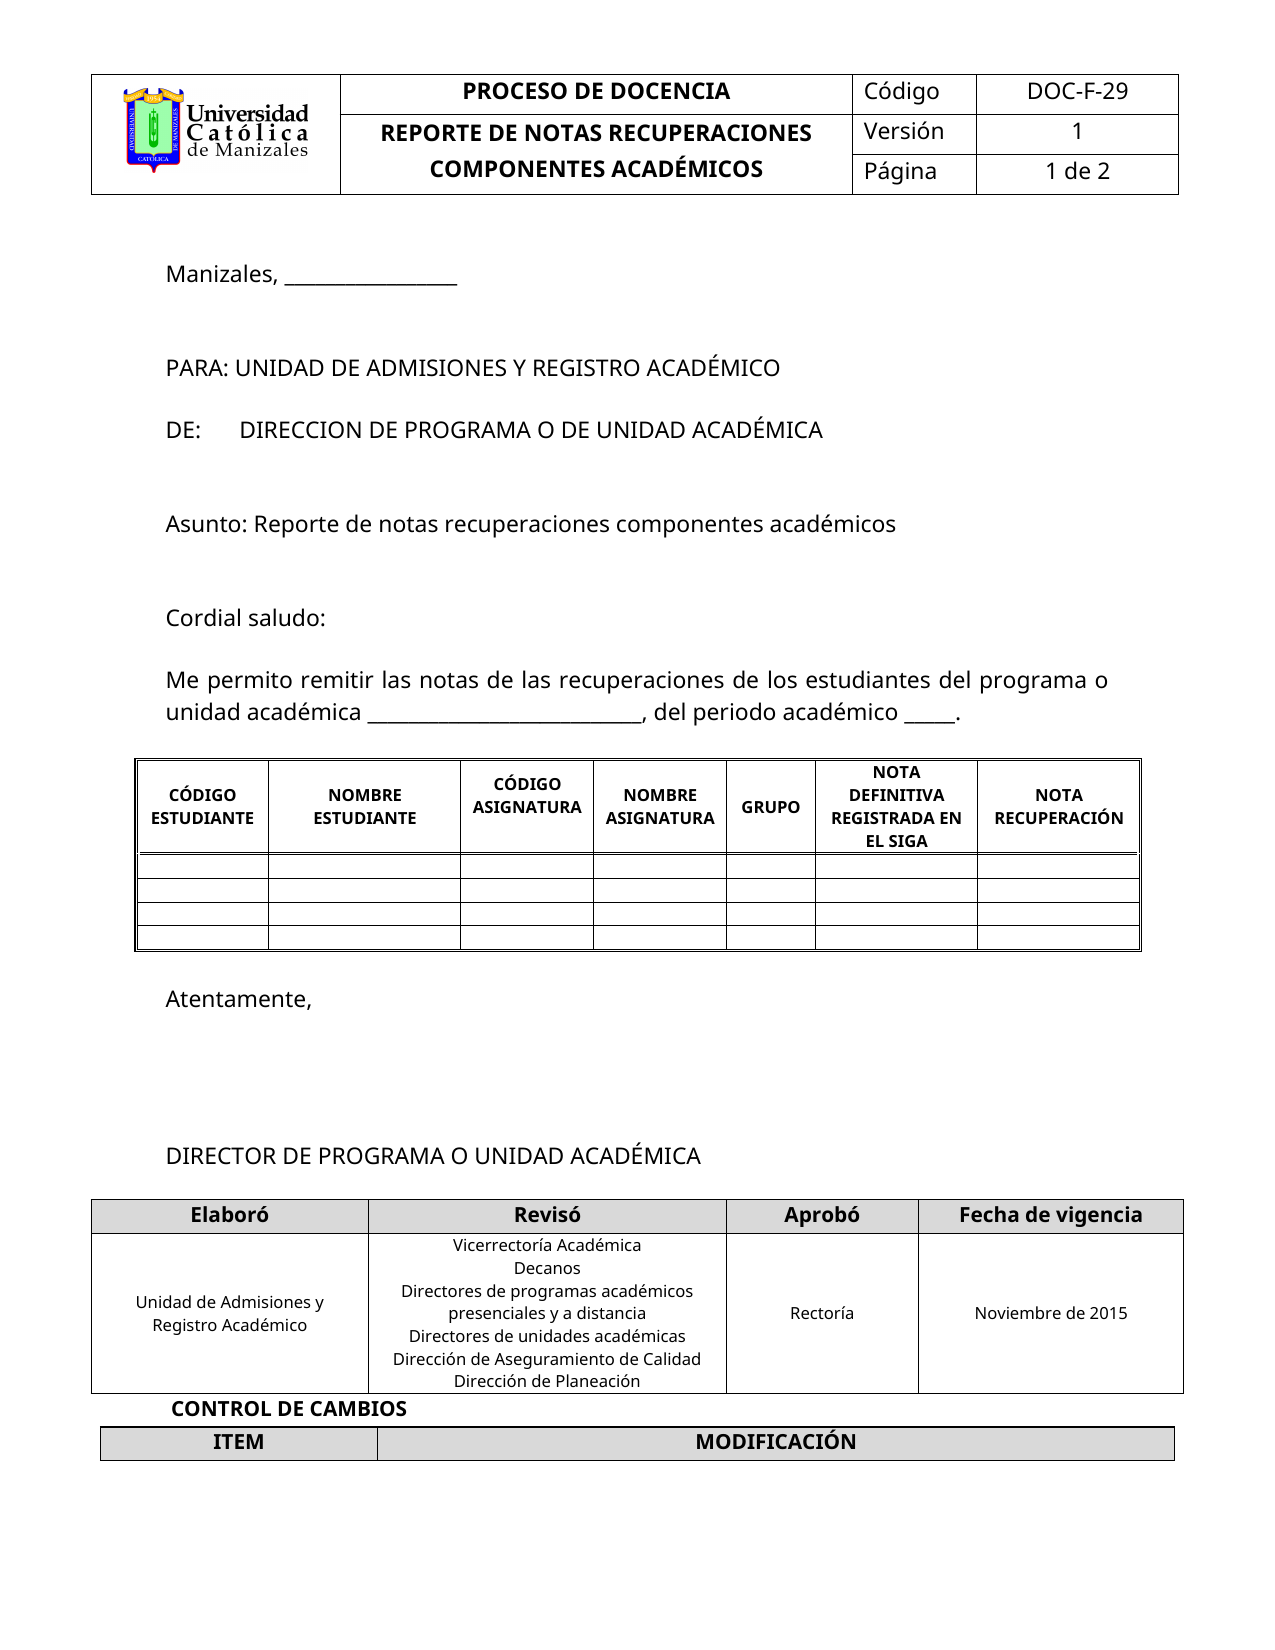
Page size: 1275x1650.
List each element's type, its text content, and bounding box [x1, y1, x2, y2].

table_cell [594, 926, 726, 949]
table_cell Rectoría [727, 1234, 918, 1393]
table_cell [978, 903, 1139, 925]
table_cell [816, 855, 977, 878]
table_cell [816, 879, 977, 902]
table_cell [727, 879, 815, 902]
table_cell [136, 852, 268, 878]
table_header NOTA DEFINITIVA REGISTRADA EN EL SIGA [816, 761, 977, 852]
text Asunto: Reporte de notas recuperaciones componentes académicos [165, 508, 1109, 539]
table_header Fecha de vigencia [919, 1200, 1183, 1233]
table_cell [727, 903, 815, 925]
table_cell Vicerrectoría Académica Decanos Directores de programas académicos presenciales y a distancia Directores de unidades académicas Dirección de Aseguramiento de Calidad Dirección de Planeación [369, 1234, 726, 1393]
text Manizales, _________________ [165, 258, 1109, 289]
table_header CÓDIGO ESTUDIANTE [138, 761, 268, 852]
text Cordial saludo: [165, 602, 1109, 633]
table_cell [269, 879, 460, 902]
table_cell Unidad de Admisiones y Registro Académico [92, 1234, 368, 1393]
text CONTROL DE CAMBIOS [165, 1394, 1109, 1422]
table_cell [978, 852, 1140, 878]
table_header CÓDIGO ASIGNATURA [461, 761, 593, 852]
table_cell [269, 903, 460, 925]
table_header NOMBRE ESTUDIANTE [269, 761, 460, 852]
table_header Aprobó [727, 1200, 918, 1233]
text Atentamente, [165, 983, 1109, 1015]
text DIRECTOR DE PROGRAMA O UNIDAD ACADÉMICA [165, 1140, 1109, 1171]
table_cell Noviembre de 2015 [919, 1234, 1183, 1393]
table_cell [727, 926, 815, 949]
table_cell [594, 879, 726, 902]
table_cell [727, 855, 815, 878]
table_cell [138, 879, 268, 902]
table_cell [978, 926, 1139, 949]
table_cell [138, 903, 268, 925]
table_header ITEM [101, 1428, 377, 1460]
table_cell [269, 926, 460, 949]
picture [123, 88, 308, 173]
text Me permito remitir las notas de las recuperaciones de los estudiantes del programa o unidad académica ___________________________, del periodo académico _____. [165, 664, 1109, 727]
table_cell [978, 879, 1139, 902]
table_header GRUPO [727, 761, 815, 852]
table_header Elaboró [92, 1200, 368, 1233]
table_cell [461, 926, 593, 949]
table_cell [594, 855, 726, 878]
table_cell [461, 855, 593, 878]
table_header NOTA RECUPERACIÓN [978, 761, 1139, 852]
table_header Revisó [369, 1200, 726, 1233]
table_cell [594, 903, 726, 925]
table_cell [138, 926, 268, 949]
table_header NOMBRE ASIGNATURA [594, 761, 726, 852]
text DE: DIRECCION DE PROGRAMA O DE UNIDAD ACADÉMICA [165, 414, 1109, 446]
table_cell [816, 903, 977, 925]
table_cell [816, 926, 977, 949]
table_cell [461, 879, 593, 902]
text PARA: UNIDAD DE ADMISIONES Y REGISTRO ACADÉMICO [165, 352, 1109, 383]
table_header MODIFICACIÓN [378, 1428, 1174, 1460]
table_cell [461, 903, 593, 925]
table_cell [269, 855, 460, 878]
